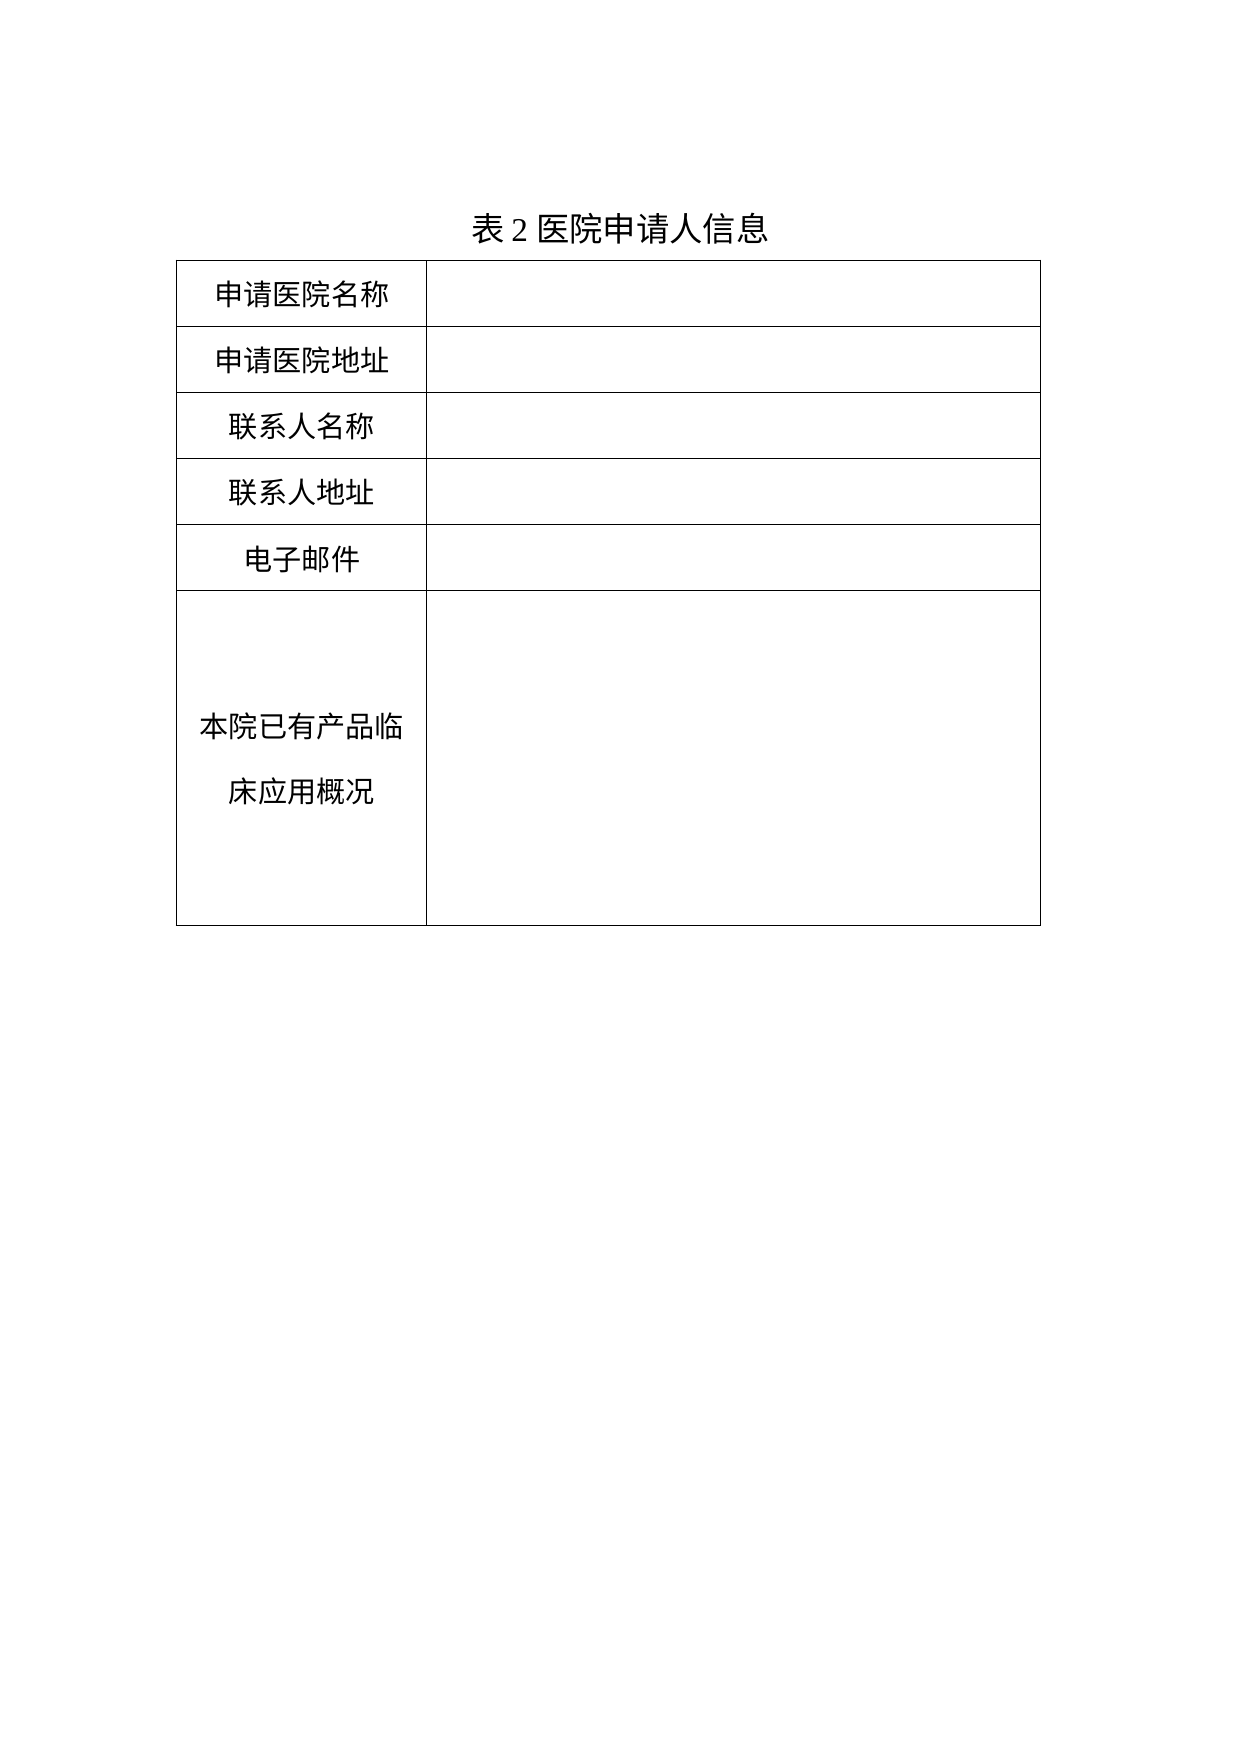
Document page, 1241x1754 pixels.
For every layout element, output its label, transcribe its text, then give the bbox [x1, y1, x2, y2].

table_cell [427, 591, 1040, 925]
table_cell 联系人名称 [177, 393, 426, 458]
table_cell [427, 525, 1040, 590]
table_header 申请医院名称 [177, 261, 426, 326]
table_cell [427, 459, 1040, 524]
text 表2 医院申请人信息 [187, 194, 1053, 259]
table_cell 申请医院地址 [177, 327, 426, 392]
table_cell [427, 393, 1040, 458]
table_header [427, 261, 1040, 326]
table_cell 本院已有产品临床应用概况 [177, 591, 426, 925]
table_cell 电子邮件 [177, 525, 426, 590]
table_cell [427, 327, 1040, 392]
table_cell 联系人地址 [177, 459, 426, 524]
